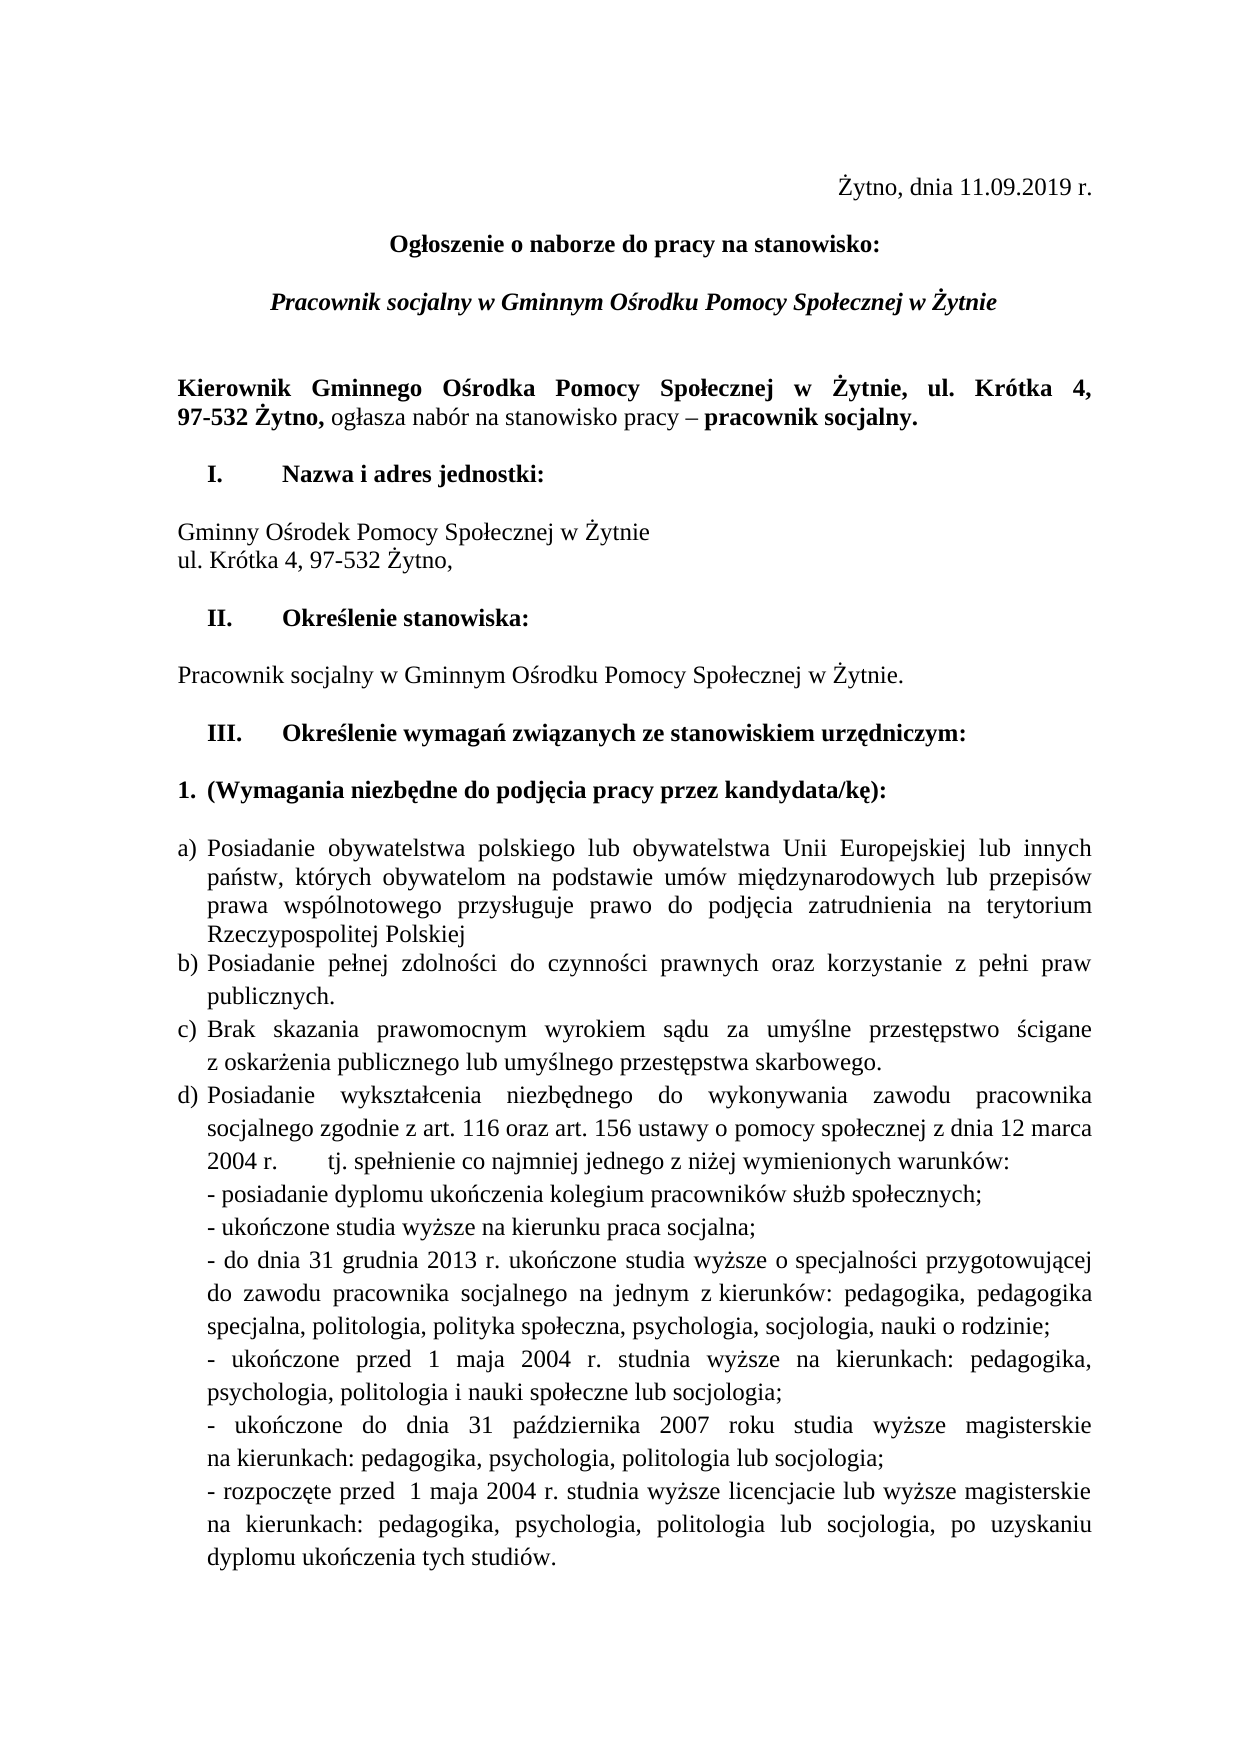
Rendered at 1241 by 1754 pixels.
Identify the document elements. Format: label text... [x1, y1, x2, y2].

text Pracownik socjalny w Gminnym Ośrodku Pomocy Społecznej w Żytnie [177, 287, 1092, 316]
list Określenie stanowiska: [207, 603, 1092, 632]
list - ukończone do dnia 31 października 2007 roku studia wyższe magisterskie na kierunkach: pedagogika, psychologia, politologia lub socjologia; [207, 1410, 1092, 1472]
text Żytno, dnia 11.09.2019 r. [177, 172, 1092, 201]
text Kierownik Gminnego Ośrodka Pomocy Społecznej w Żytnie, ul. Krótka 4, 97-532 Żytno, ogłasza nabór na stanowisko pracy – pracownik socjalny. [177, 373, 1092, 431]
list - rozpoczęte przed 1 maja 2004 r. studnia wyższe licencjacie lub wyższe magisterskie na kierunkach: pedagogika, psychologia, politologia lub socjologia, po uzyskaniu dyplomu ukończenia tych studiów. [207, 1476, 1092, 1571]
text Gminny Ośrodek Pomocy Społecznej w Żytnie [177, 517, 1092, 546]
text Ogłoszenie o naborze do pracy na stanowisko: [177, 229, 1092, 258]
list - ukończone przed 1 maja 2004 r. studnia wyższe na kierunkach: pedagogika, psychologia, politologia i nauki społeczne lub socjologia; [207, 1344, 1092, 1406]
list Nazwa i adres jednostki: [207, 459, 1092, 488]
list Określenie wymagań związanych ze stanowiskiem urzędniczym: [207, 718, 1092, 747]
list (Wymagania niezbędne do podjęcia pracy przez kandydata/kę): [177, 776, 1092, 804]
list Posiadanie obywatelstwa polskiego lub obywatelstwa Unii Europejskiej lub innych państw, których obywatelom na podstawie umów międzynarodowych lub przepisów prawa wspólnotowego przysługuje prawo do podjęcia zatrudnienia na terytorium Rzeczypospolitej Polskiej [177, 833, 1092, 948]
list Brak skazania prawomocnym wyrokiem sądu za umyślne przestępstwo ścigane z oskarżenia publicznego lub umyślnego przestępstwa skarbowego. [177, 1014, 1092, 1076]
list - ukończone studia wyższe na kierunku praca socjalna; [207, 1212, 1092, 1241]
list - do dnia 31 grudnia 2013 r. ukończone studia wyższe o specjalności przygotowującej do zawodu pracownika socjalnego na jednym z kierunków: pedagogika, pedagogika specjalna, politologia, polityka społeczna, psychologia, socjologia, nauki o rodzinie; [207, 1245, 1092, 1340]
list Posiadanie wykształcenia niezbędnego do wykonywania zawodu pracownika socjalnego zgodnie z art. 116 oraz art. 156 ustawy o pomocy społecznej z dnia 12 marca 2004 r. tj. spełnienie co najmniej jednego z niżej wymienionych warunków: [177, 1080, 1092, 1175]
text ul. Krótka 4, 97-532 Żytno, [177, 546, 1092, 574]
list - posiadanie dyplomu ukończenia kolegium pracowników służb społecznych; [207, 1179, 1092, 1208]
text Pracownik socjalny w Gminnym Ośrodku Pomocy Społecznej w Żytnie. [177, 661, 1092, 689]
list Posiadanie pełnej zdolności do czynności prawnych oraz korzystanie z pełni praw publicznych. [177, 948, 1092, 1010]
